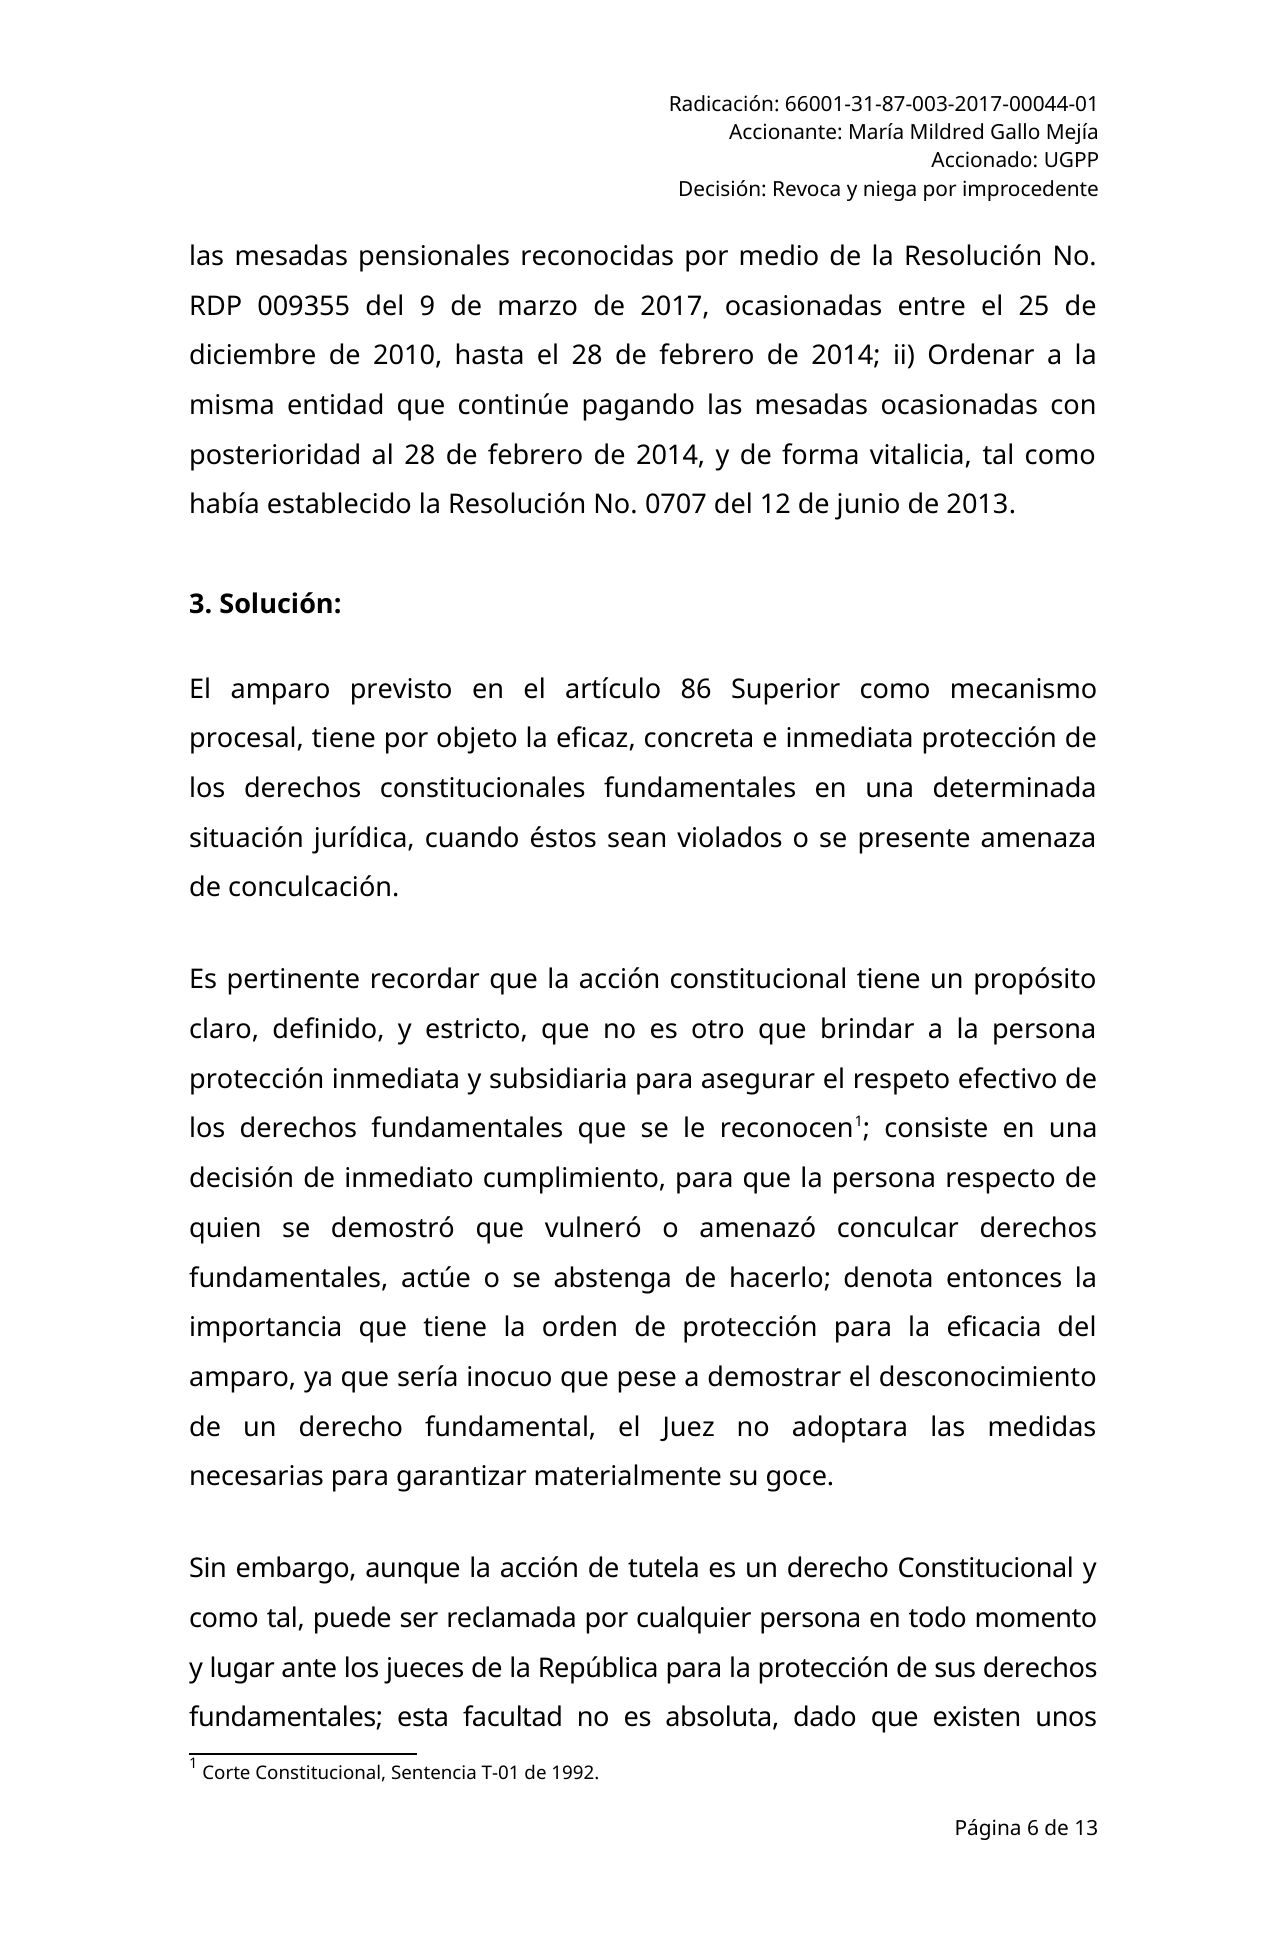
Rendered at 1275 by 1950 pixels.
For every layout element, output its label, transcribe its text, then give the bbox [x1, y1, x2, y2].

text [189, 236, 1098, 522]
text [189, 1549, 1098, 1735]
text 3. Solución: [189, 584, 1098, 621]
text El amparo previsto en el artículo 86 Superior como mecanismo procesal, tiene por objeto la eficaz, concreta e inmediata protección de los derechos constitucionales fundamentales en una determinada situación jurídica, cuando éstos sean violados o se presente amenaza de conculcación. [189, 669, 1098, 905]
text Es pertinente recordar que la acción constitucional tiene un propósito claro, definido, y estricto, que no es otro que brindar a la persona protección inmediata y subsidiaria para asegurar el respeto efectivo de los derechos fundamentales que se le reconocen; consiste en una decisión de inmediato cumplimiento, para que la persona respecto de quien se demostró que vulneró o amenazó conculcar derechos fundamentales, actúe o se abstenga de hacerlo; denota entonces la importancia que tiene la orden de protección para la eficacia del amparo, ya que sería inocuo que pese a demostrar el desconocimiento de un derecho fundamental, el Juez no adoptara las medidas necesarias para garantizar materialmente su goce. [189, 960, 1098, 1494]
